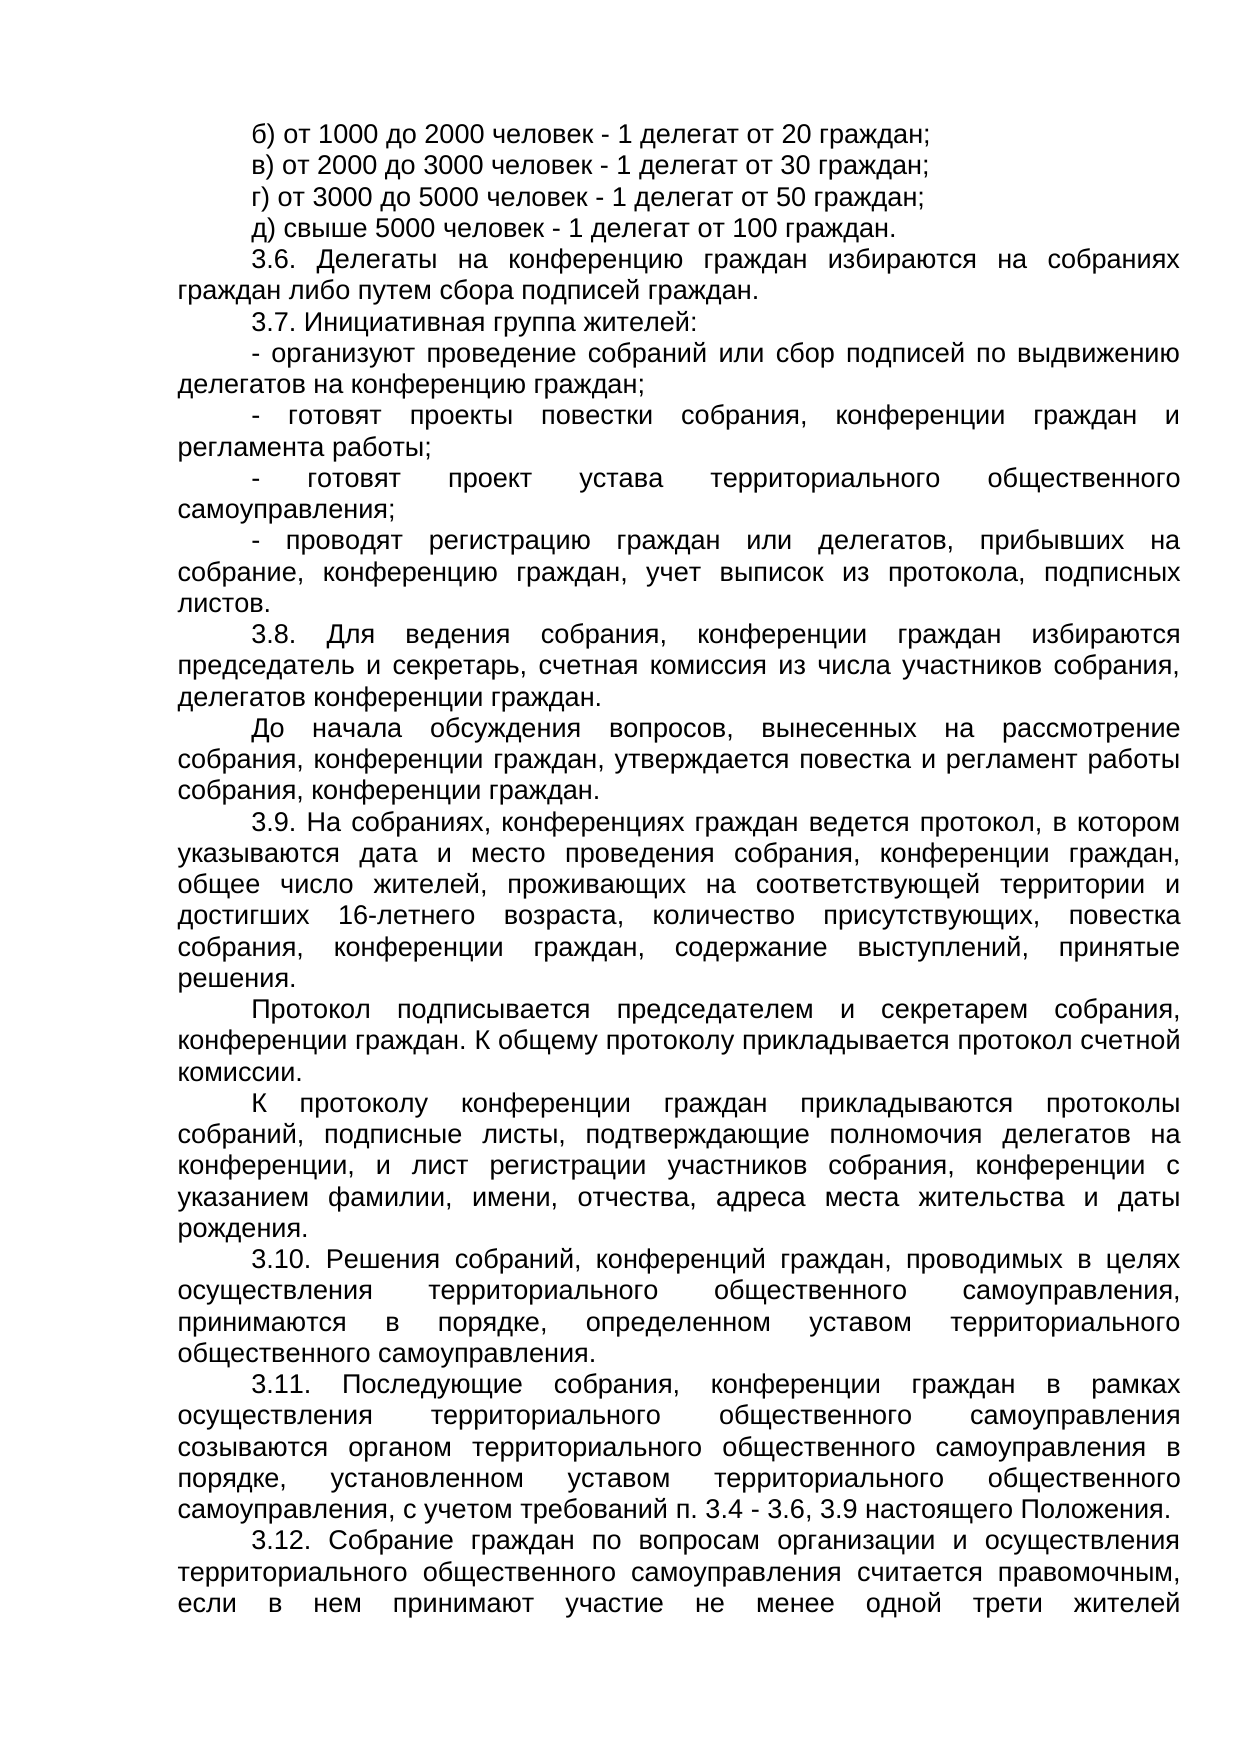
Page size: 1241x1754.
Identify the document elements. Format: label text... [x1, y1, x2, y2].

text 3.6. Делегаты на конференцию граждан избираются на собраниях граждан либо путем сбора подписей граждан. [177, 243, 1181, 306]
text - организуют проведение собраний или сбор подписей по выдвижению делегатов на конференцию граждан; [177, 337, 1181, 399]
text 3.10. Решения собраний, конференций граждан, проводимых в целях осуществления территориального общественного самоуправления, принимаются в порядке, определенном уставом территориального общественного самоуправления. [177, 1243, 1181, 1368]
text в) от 2000 до 3000 человек - 1 делегат от 30 граждан; [177, 149, 1181, 181]
text - готовят проекты повестки собрания, конференции граждан и регламента работы; [177, 399, 1181, 462]
text 3.7. Инициативная группа жителей: [177, 306, 1181, 337]
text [177, 1524, 1181, 1618]
text До начала обсуждения вопросов, вынесенных на рассмотрение собрания, конференции граждан, утверждается повестка и регламент работы собрания, конференции граждан. [177, 712, 1181, 806]
text 3.11. Последующие собрания, конференции граждан в рамках осуществления территориального общественного самоуправления созываются органом территориального общественного самоуправления в порядке, установленном уставом территориального общественного самоуправления, с учетом требований п. 3.4 - 3.6, 3.9 настоящего Положения. [177, 1368, 1181, 1524]
text К протоколу конференции граждан прикладываются протоколы собраний, подписные листы, подтверждающие полномочия делегатов на конференции, и лист регистрации участников собрания, конференции с указанием фамилии, имени, отчества, адреса места жительства и даты рождения. [177, 1087, 1181, 1243]
text - проводят регистрацию граждан или делегатов, прибывших на собрание, конференцию граждан, учет выписок из протокола, подписных листов. [177, 524, 1181, 618]
text 3.9. На собраниях, конференциях граждан ведется протокол, в котором указываются дата и место проведения собрания, конференции граждан, общее число жителей, проживающих на соответствующей территории и достигших 16-летнего возраста, количество присутствующих, повестка собрания, конференции граждан, содержание выступлений, принятые решения. [177, 806, 1181, 993]
text 3.8. Для ведения собрания, конференции граждан избираются председатель и секретарь, счетная комиссия из числа участников собрания, делегатов конференции граждан. [177, 618, 1181, 712]
text б) от 1000 до 2000 человек - 1 делегат от 20 граждан; [177, 118, 1181, 149]
text Протокол подписывается председателем и секретарем собрания, конференции граждан. К общему протоколу прикладывается протокол счетной комиссии. [177, 993, 1181, 1087]
text г) от 3000 до 5000 человек - 1 делегат от 50 граждан; [177, 181, 1181, 212]
text - готовят проект устава территориального общественного самоуправления; [177, 462, 1181, 524]
text д) свыше 5000 человек - 1 делегат от 100 граждан. [177, 212, 1181, 243]
